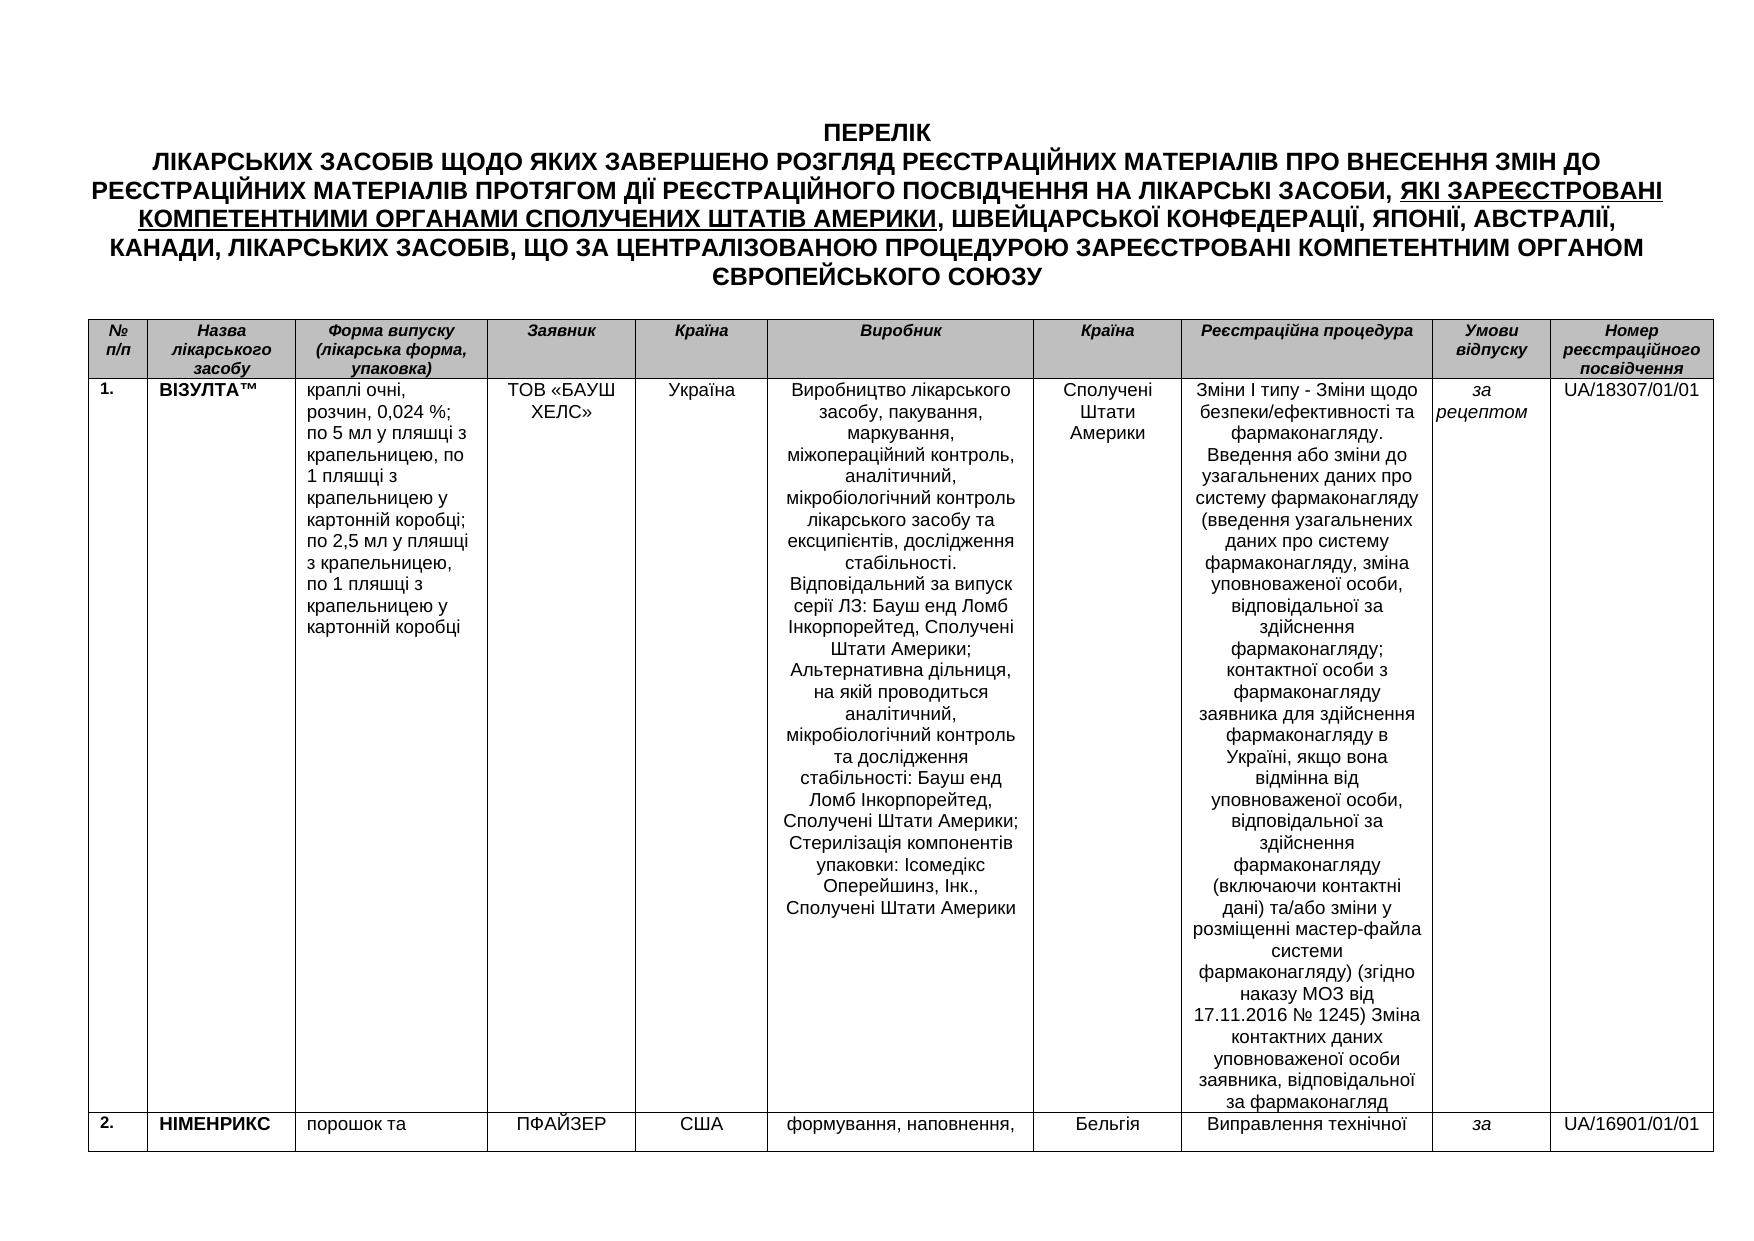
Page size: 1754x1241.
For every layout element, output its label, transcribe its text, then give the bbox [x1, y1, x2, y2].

table_cell за рецептом [1433, 1113, 1550, 1151]
table_cell UA/16901/01/01 [1551, 1113, 1713, 1151]
table_cell Виробництво лікарського засобу, пакування, маркування, міжопераційний контроль, аналітичний, мікробіологічний контроль лікарського засобу та ексципієнтів, дослідження стабільності. Відповідальний за випуск серії ЛЗ: Бауш енд Ломб Інкорпорейтед, Сполучені Штати Америки; Альтернативна дільниця, на якій проводиться аналітичний, мікробіологічний контроль та дослідження стабільності: Бауш енд Ломб Інкорпорейтед, Сполучені Штати Америки; Стерилізація компонентів упаковки: Ісомедікс Оперейшинз, Інк., Сполучені Штати Америки [768, 379, 1033, 1112]
table_cell Україна [636, 379, 767, 1112]
table_cell НІМЕНРИКС® [148, 1113, 295, 1151]
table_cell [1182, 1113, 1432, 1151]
table_cell за рецептом [1433, 379, 1550, 1112]
table_cell ПФАЙЗЕР ЕЙЧ.СІ.ПІ. КОРПОРЕЙШН [488, 1113, 635, 1151]
table_cell ВІЗУЛТА™ [148, 379, 295, 1112]
table_header Реєстраційна процедура [1182, 320, 1432, 378]
table_cell [89, 1113, 147, 1151]
table_header Виробник [768, 320, 1033, 378]
table_header Країна [636, 320, 767, 378]
table_cell краплі очні, розчин, 0,024 %; по 5 мл у пляшці з крапельницею, по 1 пляшці з крапельницею у картонній коробці; по 2,5 мл у пляшці з крапельницею, по 1 пляшці з крапельницею у картонній коробці [296, 379, 487, 1112]
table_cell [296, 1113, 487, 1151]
table_cell UA/18307/01/01 [1551, 379, 1713, 1112]
table_header Країна [1034, 320, 1181, 378]
table_header Умови відпуску [1433, 320, 1550, 378]
table_header № п/п [89, 320, 147, 378]
table_cell Зміни І типу - Зміни щодо безпеки/ефективності та фармаконагляду. Введення або зміни до узагальнених даних про систему фармаконагляду (введення узагальнених даних про систему фармаконагляду, зміна уповноваженої особи, відповідальної за здійснення фармаконагляду; контактної особи з фармаконагляду заявника для здійснення фармаконагляду в Україні, якщо вона відмінна від уповноваженої особи, відповідальної за здійснення фармаконагляду (включаючи контактні дані) та/або зміни у розміщенні мастер-файла системи фармаконагляду) (згідно наказу МОЗ від 17.11.2016 № 1245) Зміна контактних даних уповноваженої особи заявника, відповідальної за фармаконагляд [1182, 379, 1432, 1112]
table_header Заявник [488, 320, 635, 378]
table_cell [89, 379, 147, 1112]
table_cell Бельгiя [1034, 1113, 1181, 1151]
table_cell США [636, 1113, 767, 1151]
text ПЕРЕЛІК [89, 118, 1665, 147]
table_header Номер реєстраційного посвідчення [1551, 320, 1713, 378]
text ЛІКАРСЬКИХ ЗАСОБІВ ЩОДО ЯКИХ ЗАВЕРШЕНО РОЗГЛЯД РЕЄСТРАЦІЙНИХ МАТЕРІАЛІВ ПРО ВНЕСЕННЯ ЗМІН ДО РЕЄСТРАЦІЙНИХ МАТЕРІАЛІВ ПРОТЯГОМ ДІЇ РЕЄСТРАЦІЙНОГО ПОСВІДЧЕННЯ НА ЛІКАРСЬКІ ЗАСОБИ, ЯКІ ЗАРЕЄСТРОВАНІ КОМПЕТЕНТНИМИ ОРГАНАМИ СПОЛУЧЕНИХ ШТАТІВ АМЕРИКИ, ШВЕЙЦАРСЬКОЇ КОНФЕДЕРАЦІЇ, ЯПОНІЇ, АВСТРАЛІЇ, КАНАДИ, ЛІКАРСЬКИХ ЗАСОБІВ, ЩО ЗА ЦЕНТРАЛІЗОВАНОЮ ПРОЦЕДУРОЮ ЗАРЕЄСТРОВАНІ КОМПЕТЕНТНИМ ОРГАНОМ ЄВРОПЕЙСЬКОГО СОЮЗУ [89, 147, 1665, 291]
table_header Форма випуску (лікарська форма, упаковка) [296, 320, 487, 378]
table_header Назва лікарського засобу [148, 320, 295, 378]
table_cell ТОВ «БАУШ ХЕЛС» [488, 379, 635, 1112]
table_cell Сполучені Штати Америки [1034, 379, 1181, 1112]
